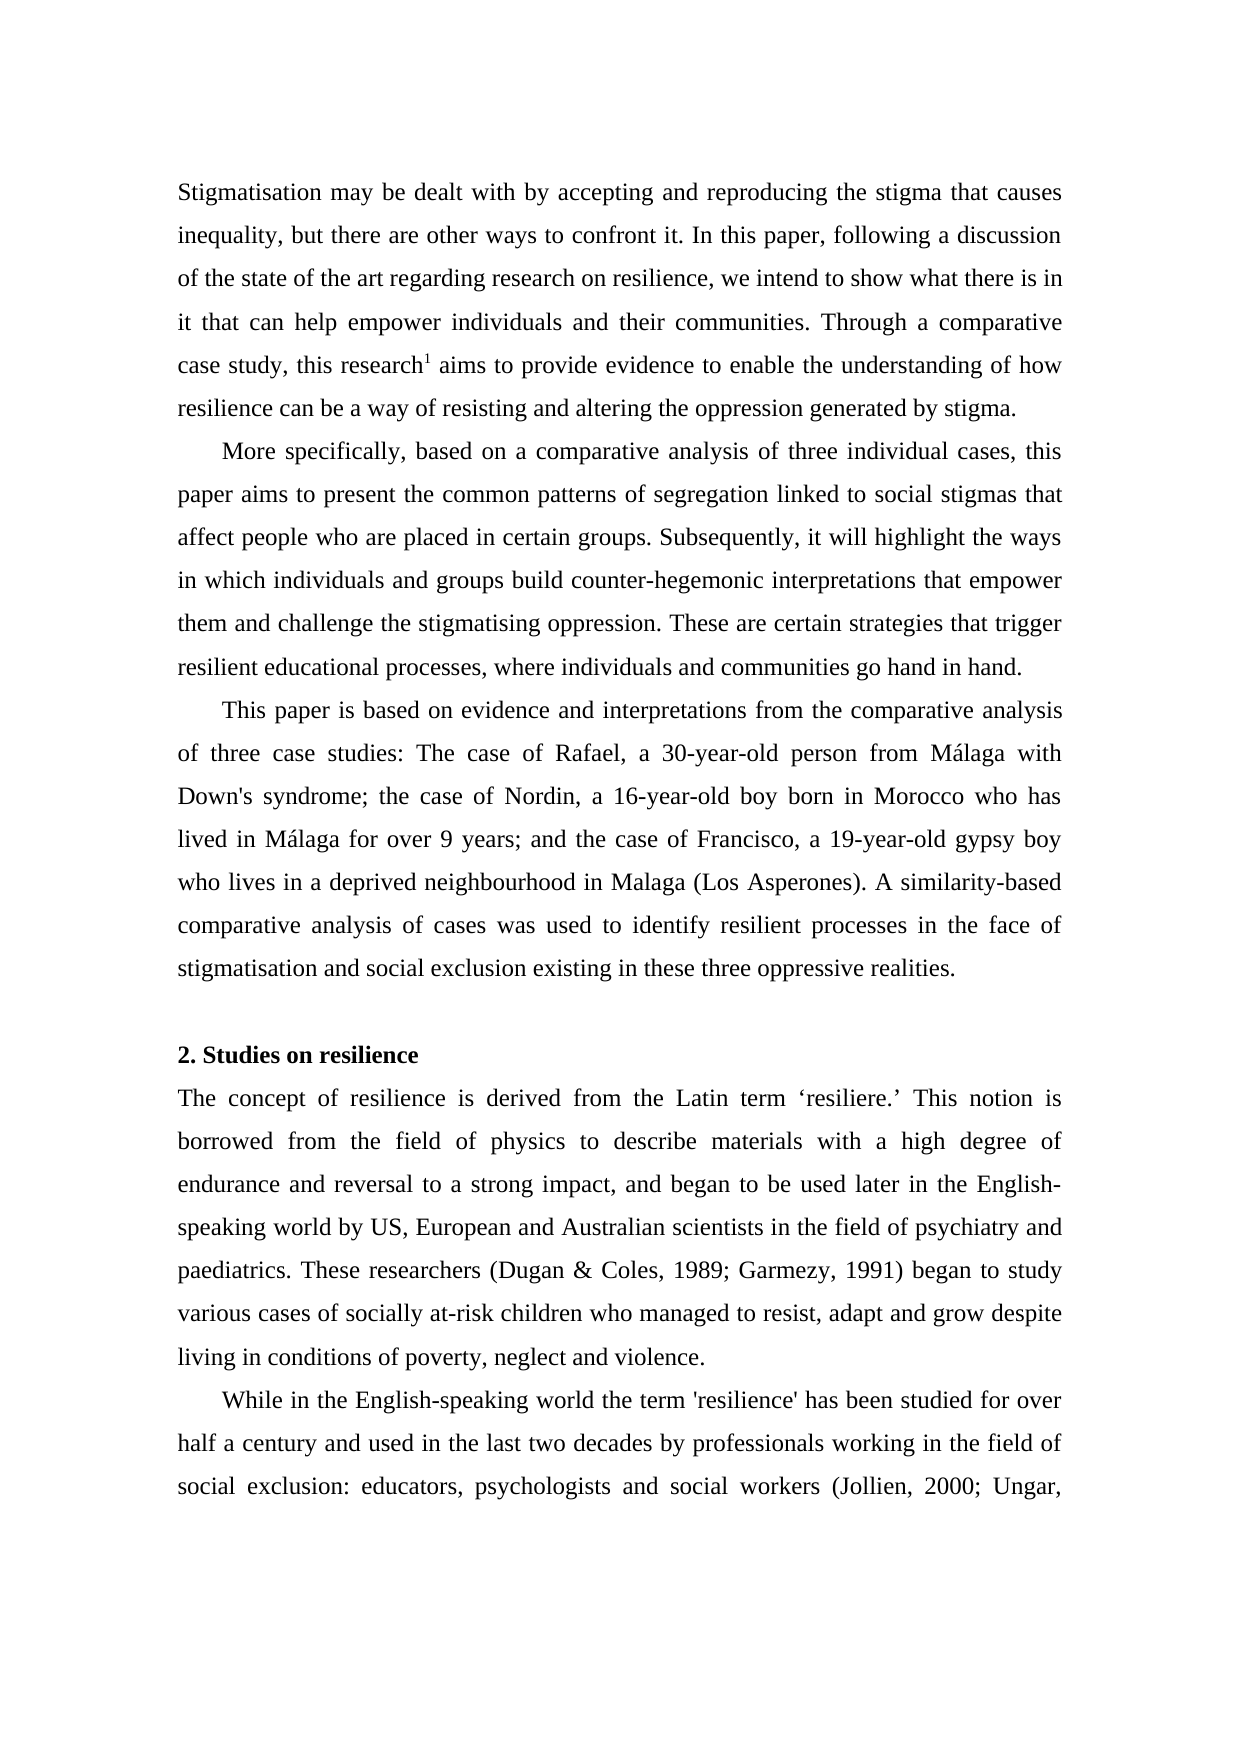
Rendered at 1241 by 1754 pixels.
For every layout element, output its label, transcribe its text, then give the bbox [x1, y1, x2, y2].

text More specifically, based on a comparative analysis of three individual cases, this paper aims to present the common patterns of segregation linked to social stigmas that affect people who are placed in certain groups. Subsequently, it will highlight the ways in which individuals and groups build counter-hegemonic interpretations that empower them and challenge the stigmatising oppression. These are certain strategies that trigger resilient educational processes, where individuals and communities go hand in hand. [177, 436, 1063, 680]
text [177, 1385, 1063, 1500]
text This paper is based on evidence and interpretations from the comparative analysis of three case studies: The case of Rafael, a 30-year-old person from Málaga with Down's syndrome; the case of Nordin, a 16-year-old boy born in Morocco who has lived in Málaga for over 9 years; and the case of Francisco, a 19-year-old gypsy boy who lives in a deprived neighbourhood in Malaga (Los Asperones). A similarity-based comparative analysis of cases was used to identify resilient processes in the face of stigmatisation and social exclusion existing in these three oppressive realities. [177, 695, 1063, 982]
text Stigmatisation may be dealt with by accepting and reproducing the stigma that causes inequality, but there are other ways to confront it. In this paper, following a discussion of the state of the art regarding research on resilience, we intend to show what there is in it that can help empower individuals and their communities. Through a comparative case study, this research aims to provide evidence to enable the understanding of how resilience can be a way of resisting and altering the oppression generated by stigma. [177, 177, 1063, 422]
text 2. Studies on resilience [177, 1040, 1063, 1068]
text The concept of resilience is derived from the Latin term ‘resiliere.’ This notion is borrowed from the field of physics to describe materials with a high degree of endurance and reversal to a strong impact, and began to be used later in the English-speaking world by US, European and Australian scientists in the field of psychiatry and paediatrics. These researchers (Dugan & Coles, 1989; Garmezy, 1991) began to study various cases of socially at-risk children who managed to resist, adapt and grow despite living in conditions of poverty, neglect and violence. [177, 1083, 1063, 1370]
